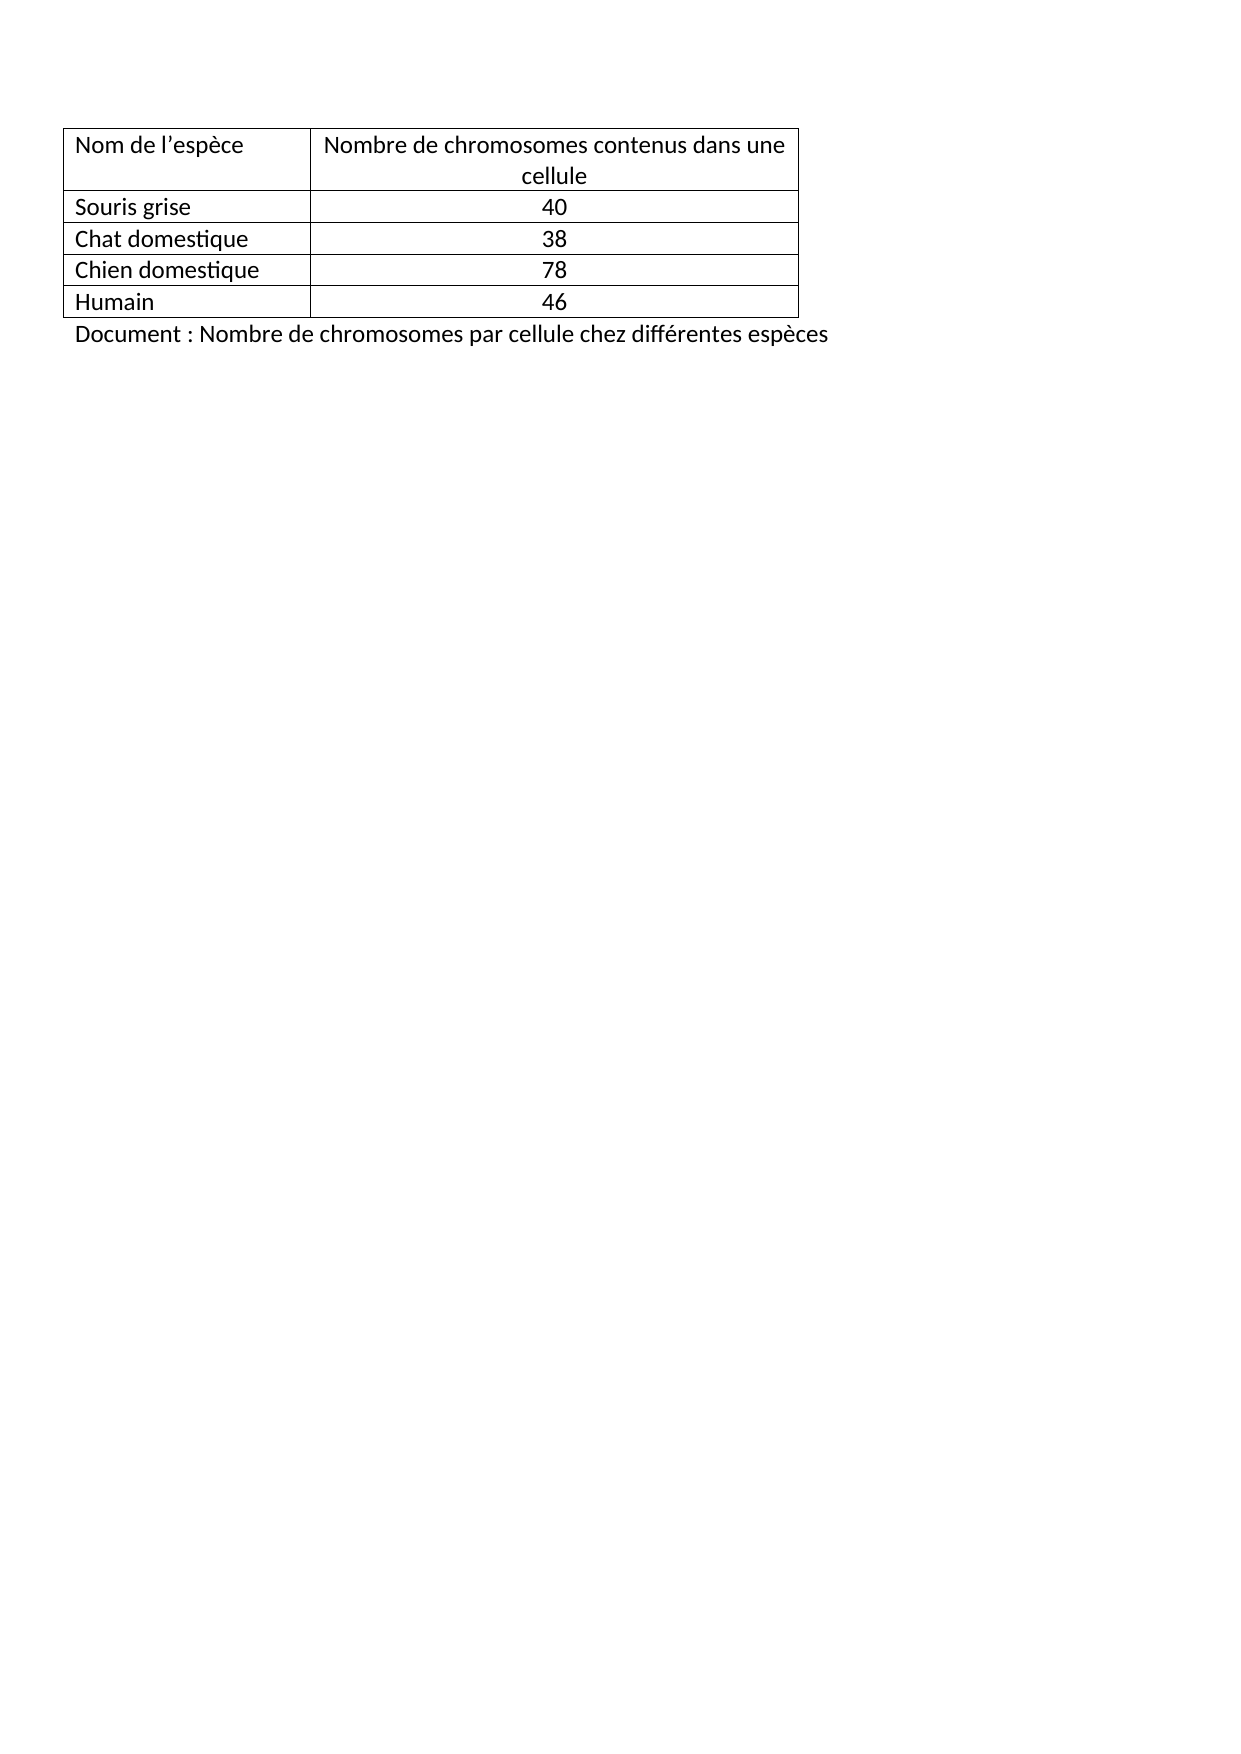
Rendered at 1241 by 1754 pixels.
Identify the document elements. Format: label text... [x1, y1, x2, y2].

table_header Nom de l’espèce [64, 129, 310, 190]
table_cell 46 [311, 286, 798, 317]
table_cell Chien domestique [64, 255, 310, 285]
table_cell Souris grise [64, 191, 310, 222]
table_header Nombre de chromosomes contenus dans une cellule [311, 129, 798, 190]
table_cell 78 [311, 255, 798, 285]
table_cell Humain [64, 286, 310, 317]
table_cell 38 [311, 223, 798, 253]
text Document : Nombre de chromosomes par cellule chez différentes espèces [75, 318, 1165, 348]
table_cell 40 [311, 191, 798, 222]
table_cell Chat domestique [64, 223, 310, 253]
